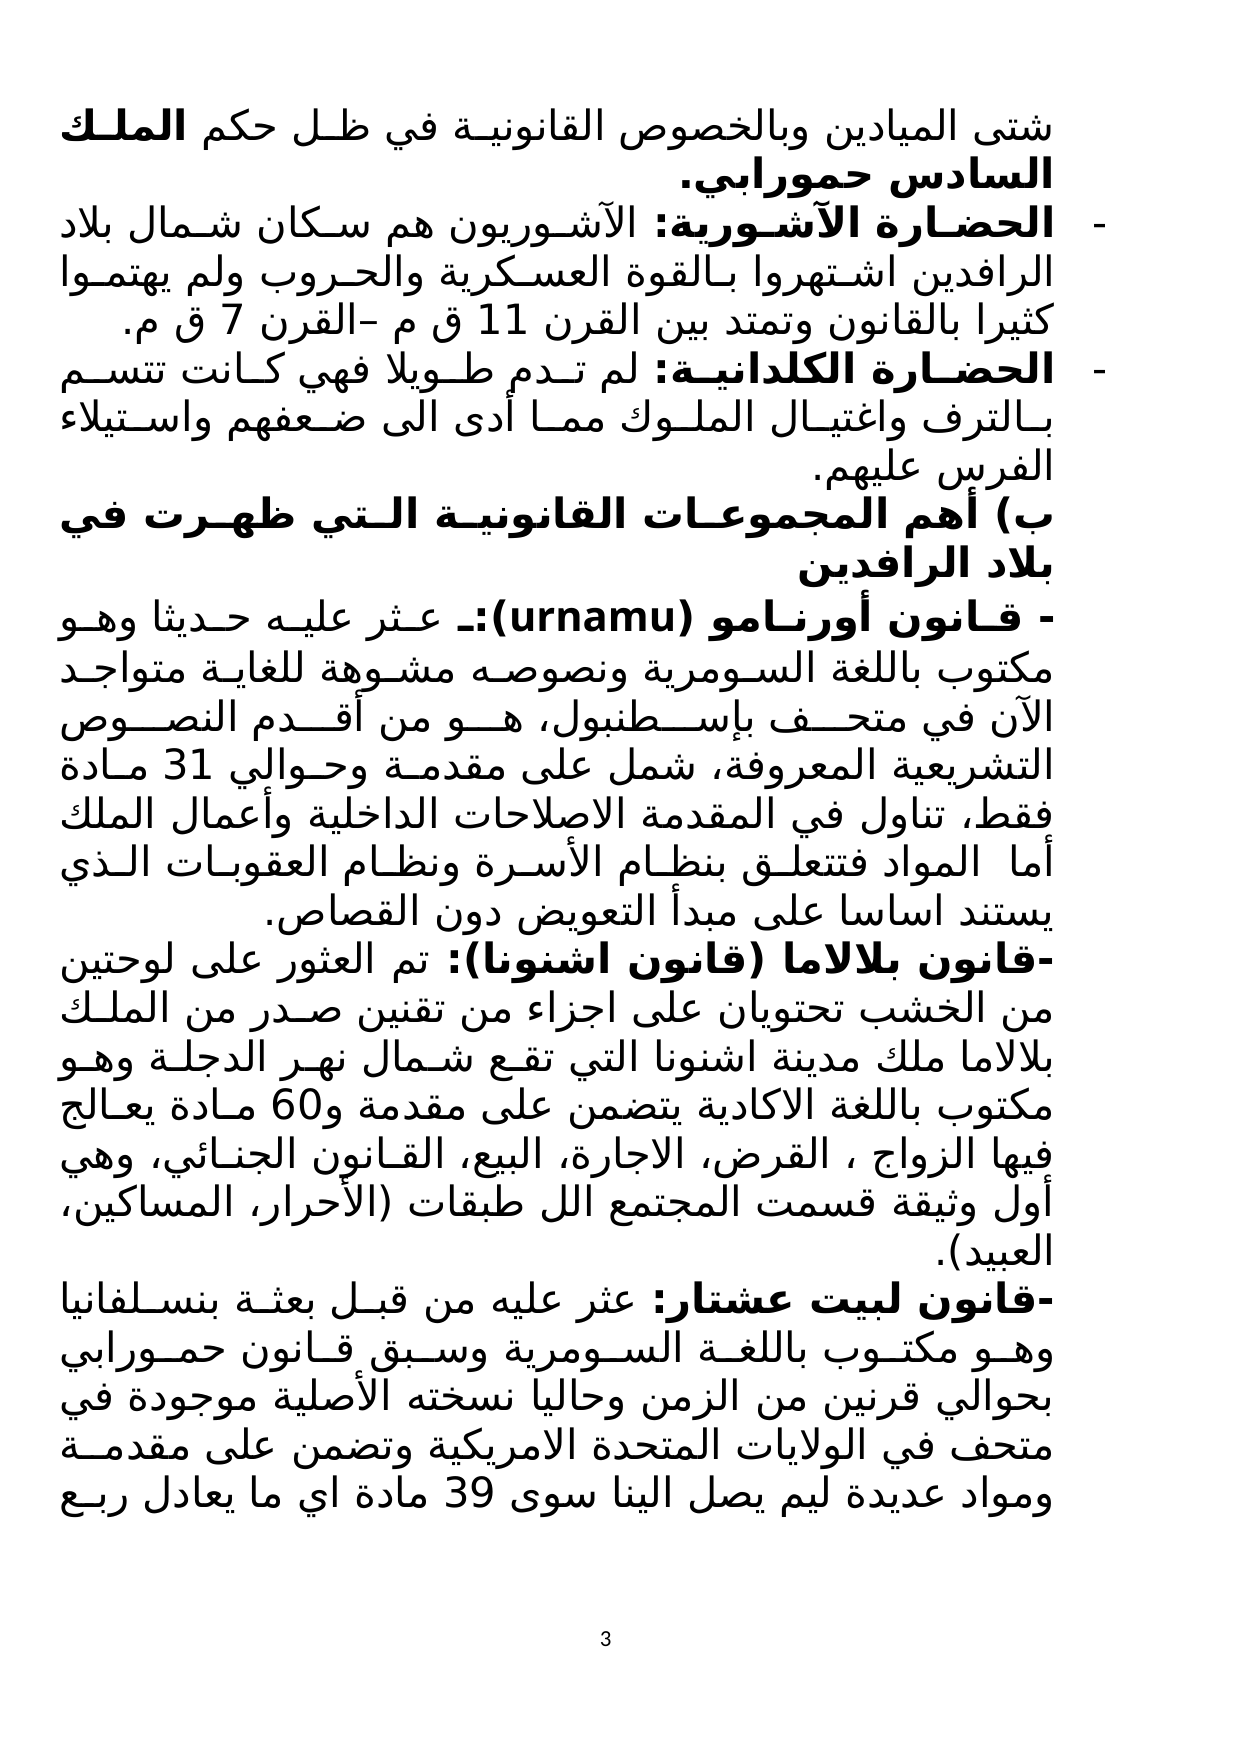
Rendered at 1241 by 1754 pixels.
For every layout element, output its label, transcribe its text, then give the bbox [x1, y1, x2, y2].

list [59, 102, 1093, 199]
list الحضارة الآشورية: الآشوريون هم سكان شمال بلاد الرافدين اشتهروا بالقوة العسكرية والحروب ولم يهتموا كثيرا بالقانون وتمتد بين القرن 11 ق م –القرن 7 ق م. [59, 199, 1093, 344]
list ب) أهم المجموعات القانونية التي ظهرت في بلاد الرافدين [59, 490, 1055, 587]
list -قانون بلالاما (قانون اشنونا): تم العثور على لوحتين من الخشب تحتويان على اجزاء من تقنين صدر من الملك بلالاما ملك مدينة اشنونا التي تقع شمال نهر الدجلة وهو مكتوب باللغة الاكادية يتضمن على مقدمة و60 مادة يعالج فيها الزواج ، القرض، الاجارة، البيع، القانون الجنائي، وهي أول وثيقة قسمت المجتمع الل طبقات (الأحرار، المساكين، العبيد). [59, 935, 1055, 1275]
list الحضارة الكلدانية: لم تدم طويلا فهي كانت تتسم بالترف واغتيال الملوك مما أدى الى ضعفهم واستيلاء الفرس عليهم. [59, 344, 1093, 490]
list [59, 1275, 1055, 1518]
list - قانون أورنامو (urnamu): عثر عليه حديثا وهو مكتوب باللغة السومرية ونصوصه مشوهة للغاية متواجد الآن في متحف بإسطنبول، هو من أقدم النصوص التشريعية المعروفة، شمل على مقدمة وحوالي 31 مادة فقط، تناول في المقدمة الاصلاحات الداخلية وأعمال الملك أما المواد فتتعلق بنظام الأسرة ونظام العقوبات الذي يستند اساسا على مبدأ التعويض دون القصاص. [59, 587, 1055, 935]
